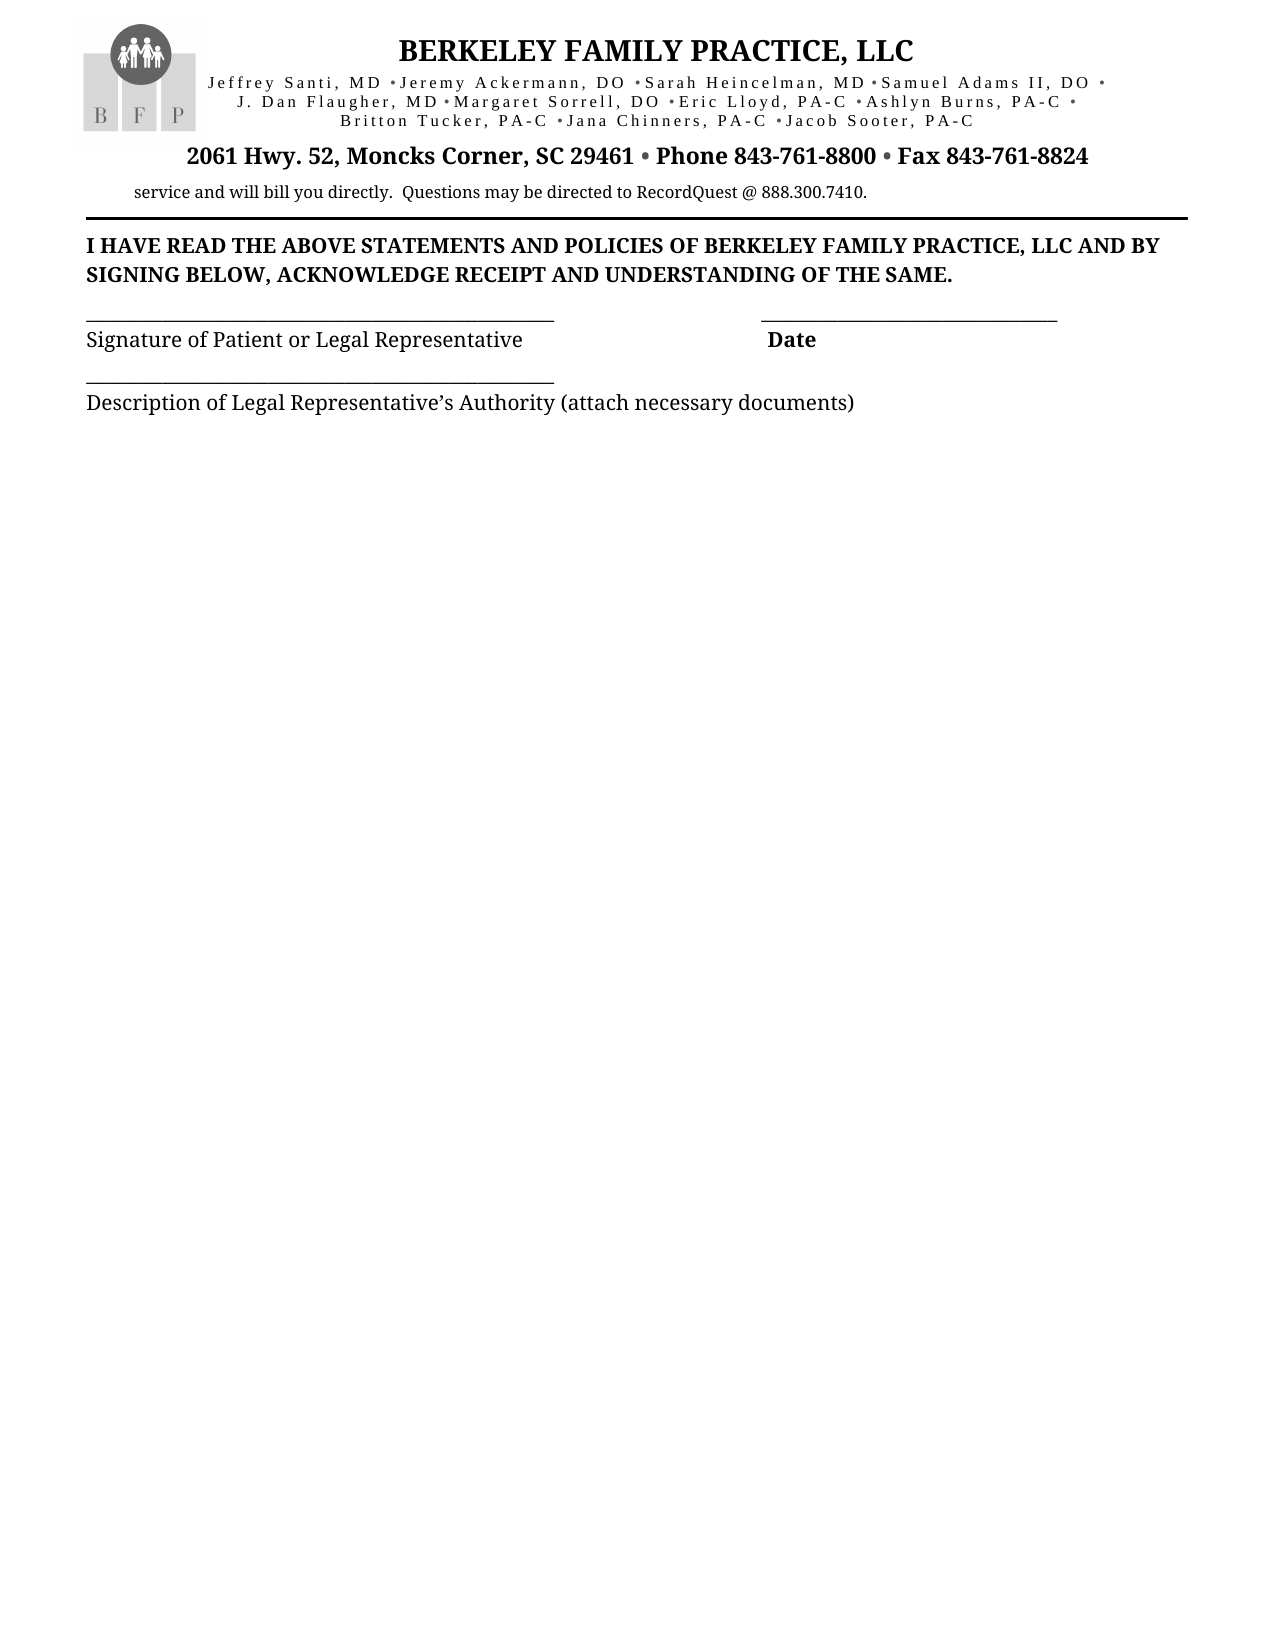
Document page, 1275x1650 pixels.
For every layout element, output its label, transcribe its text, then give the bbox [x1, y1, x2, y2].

picture [71, 18, 207, 154]
